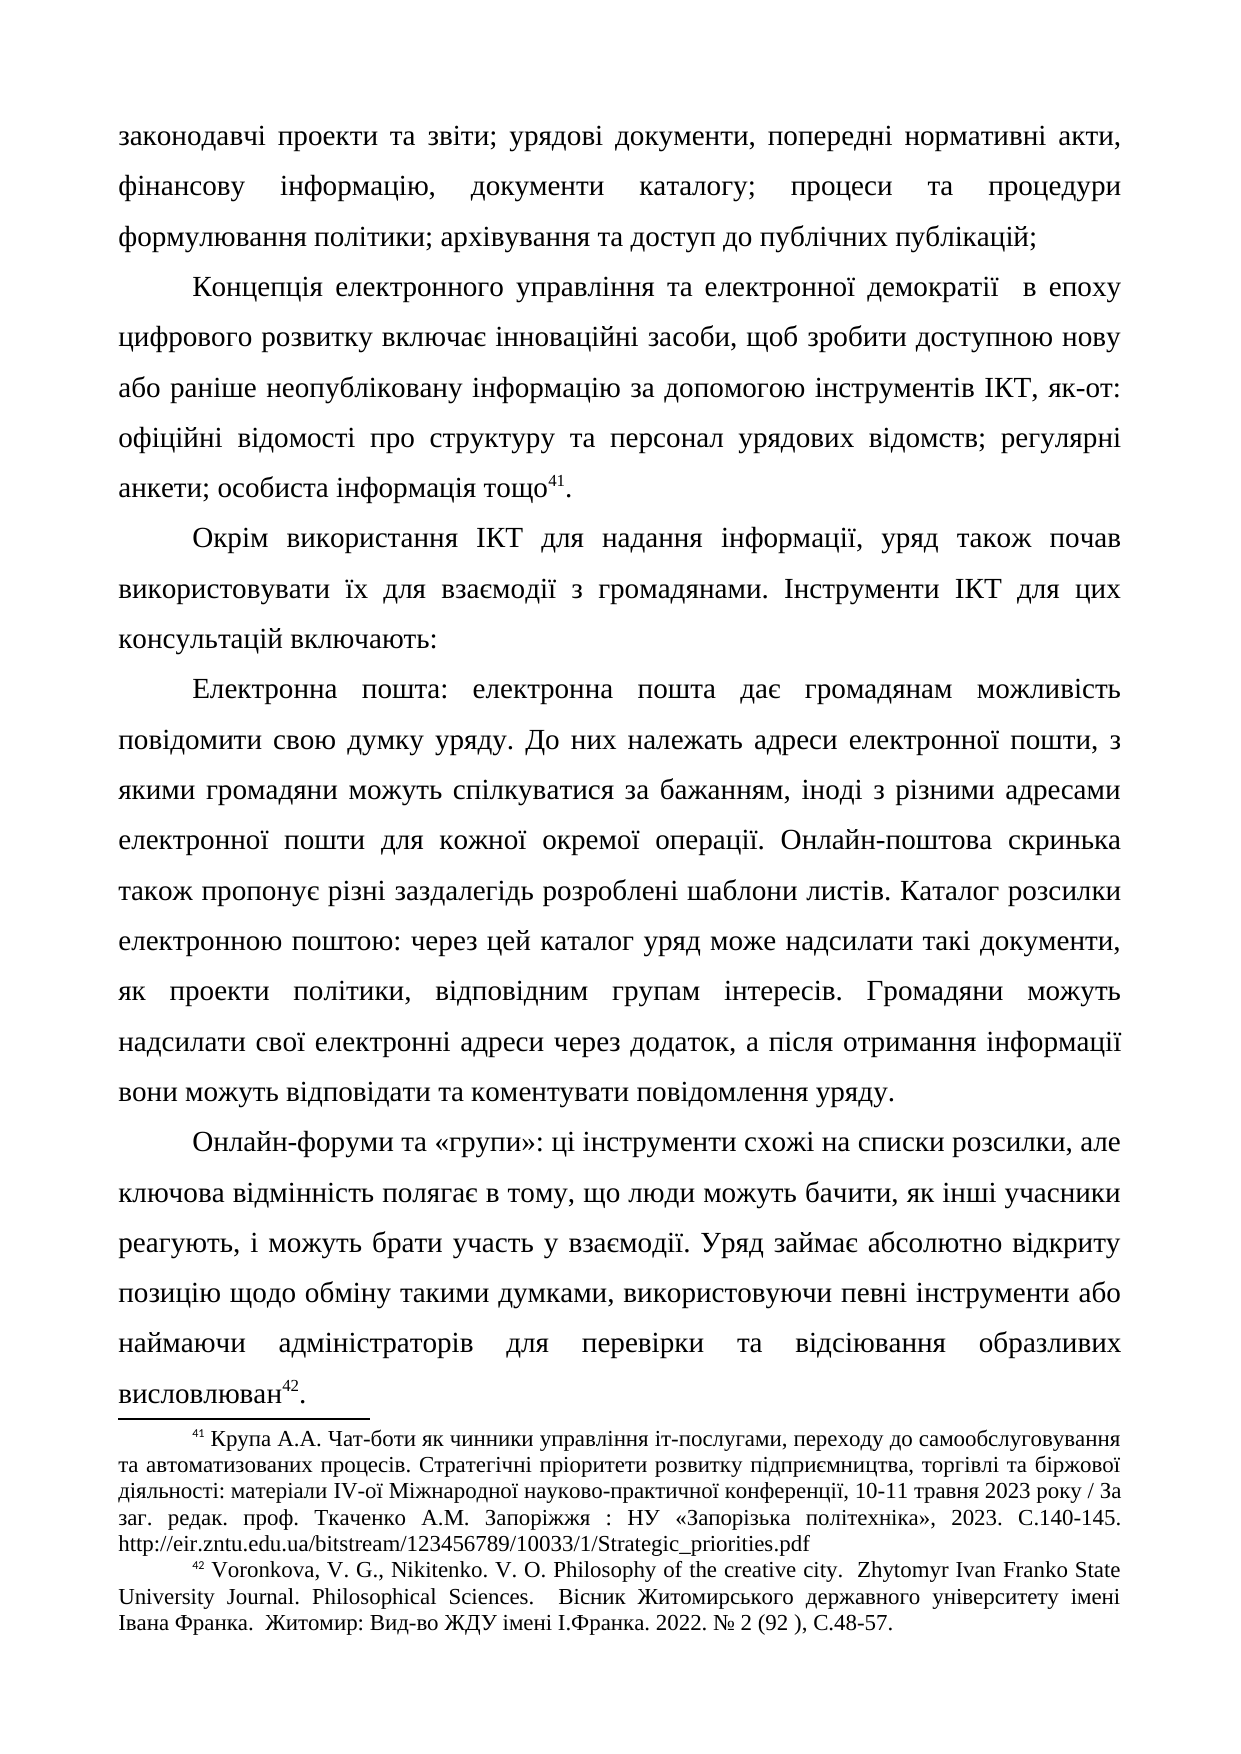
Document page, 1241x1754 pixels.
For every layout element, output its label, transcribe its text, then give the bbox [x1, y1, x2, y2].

text Електронні сайти: уряд встановлює комп’ютерні термінали та електронні пристрої в громадських місцях, які відкриті для громадян безкоштовно та надають публічну інформацію онлайн. Інформація, яка зазвичай публікується електронними засобами, включає: документи про політичні пропозиції, законодавчі проекти та звіти; урядові документи, попередні нормативні акти, фінансову інформацію, документи каталогу; процеси та процедури формулювання політики; архівування та доступ до публічних публікацій; [118, 118, 1122, 252]
text Концепція електронного управління та електронної демократії в епоху цифрового розвитку включає інноваційні засоби, щоб зробити доступною нову або раніше неопубліковану інформацію за допомогою інструментів ІКТ, як-от: офіційні відомості про структуру та персонал урядових відомств; регулярні анкети; особиста інформація тощо. [118, 269, 1122, 504]
text Онлайн-форуми та «групи»: ці інструменти схожі на списки розсилки, але ключова відмінність полягає в тому, що люди можуть бачити, як інші учасники реагують, і можуть брати участь у взаємодії. Уряд займає абсолютно відкриту позицію щодо обміну такими думками, використовуючи певні інструменти або наймаючи адміністраторів для перевірки та відсіювання образливих висловлюван. [118, 1124, 1122, 1409]
text Електронна пошта: електронна пошта дає громадянам можливість повідомити свою думку уряду. До них належать адреси електронної пошти, з якими громадяни можуть спілкуватися за бажанням, іноді з різними адресами електронної пошти для кожної окремої операції. Онлайн-поштова скринька також пропонує різні заздалегідь розроблені шаблони листів. Каталог розсилки електронною поштою: через цей каталог уряд може надсилати такі документи, як проекти політики, відповідним групам інтересів. Громадяни можуть надсилати свої електронні адреси через додаток, а після отримання інформації вони можуть відповідати та коментувати повідомлення уряду. [118, 672, 1122, 1108]
text Окрім використання ІКТ для надання інформації, уряд також почав використовувати їх для взаємодії з громадянами. Інструменти ІКТ для цих консультацій включають: [118, 521, 1122, 655]
